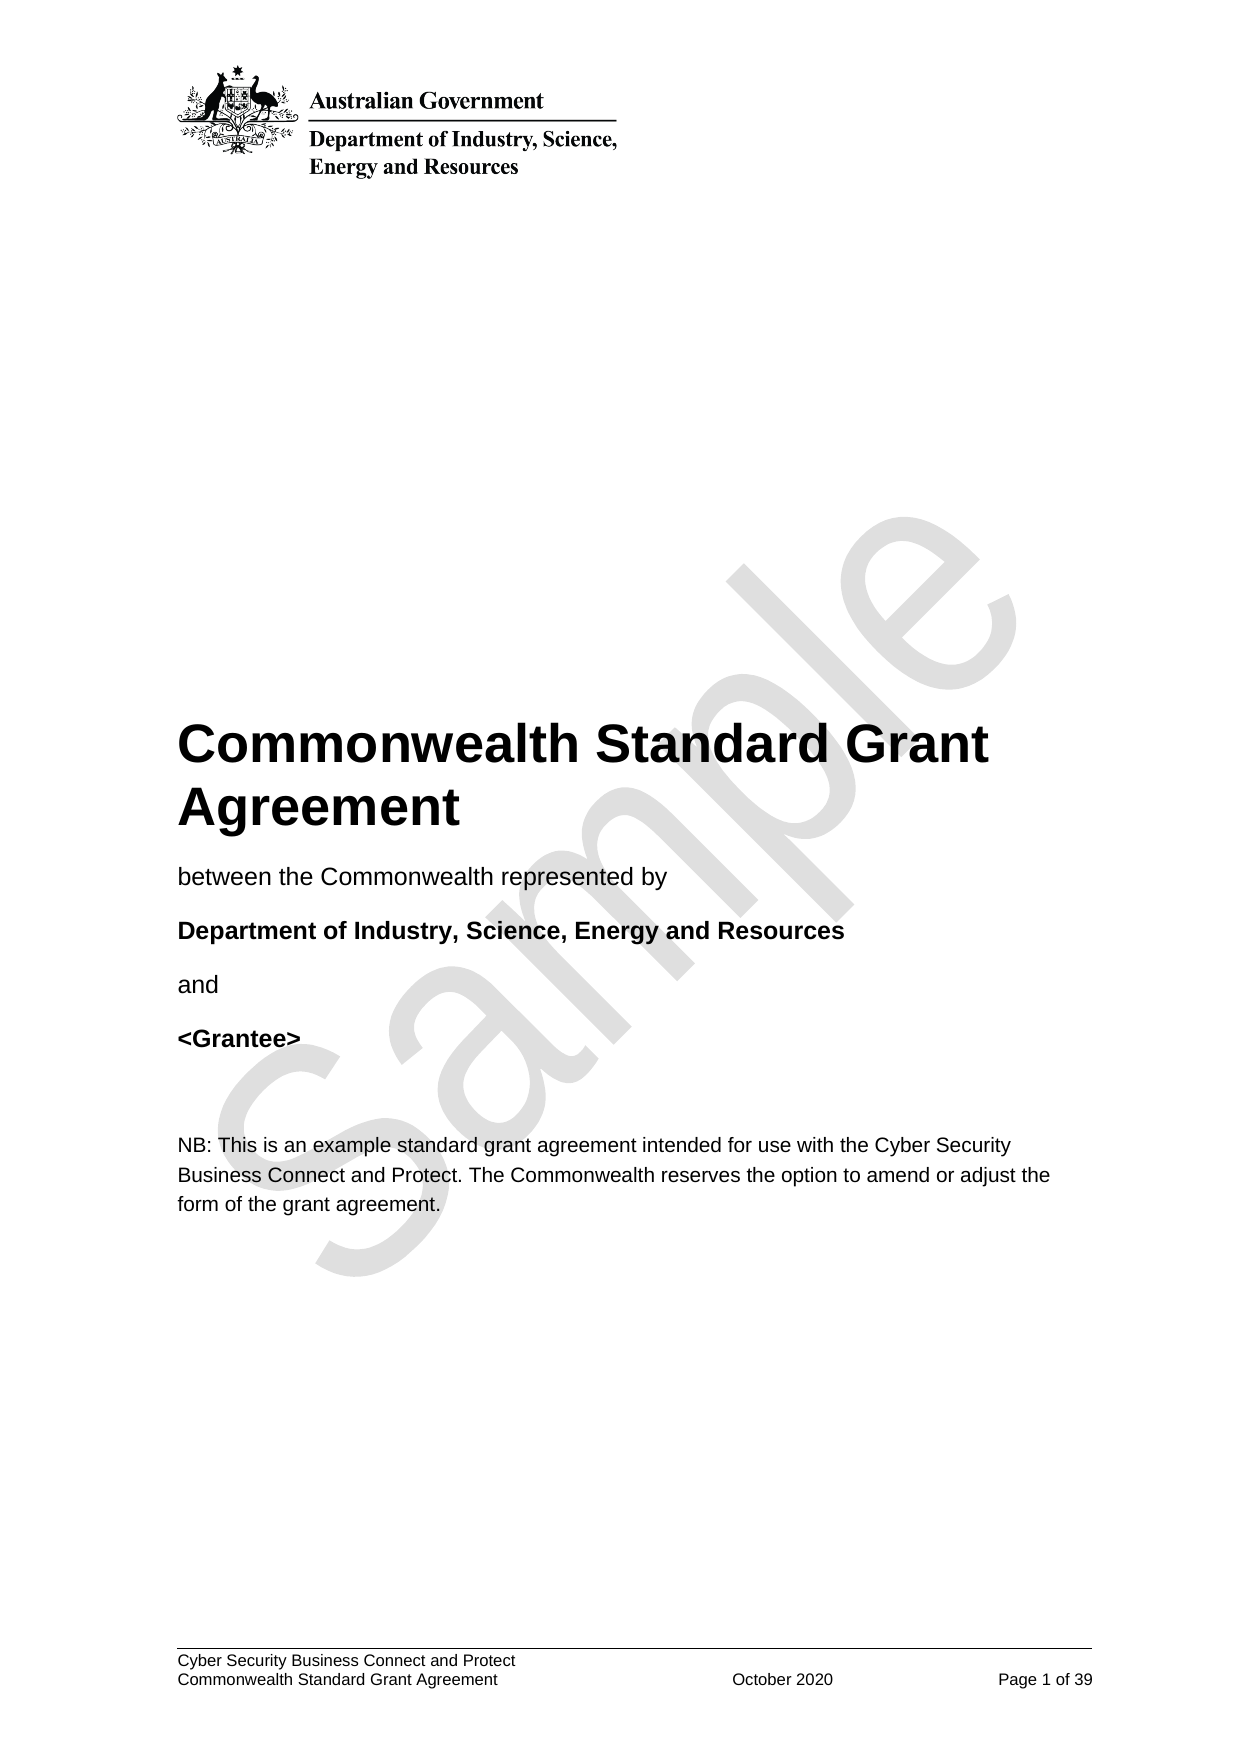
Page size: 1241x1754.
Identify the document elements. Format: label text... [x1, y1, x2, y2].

text Department of Industry, Science, Energy and Resources [177, 916, 1092, 945]
picture [177, 65, 617, 179]
text and [177, 970, 1092, 999]
text between the Commonwealth represented by [177, 861, 1092, 891]
subtitle Commonwealth Standard Grant Agreement [177, 712, 1092, 836]
text NB: This is an example standard grant agreement intended for use with the Cyber Security Business Connect and Protect. The Commonwealth reserves the option to amend or adjust the form of the grant agreement. [177, 1128, 1092, 1216]
text <Grantee> [177, 1024, 1092, 1053]
